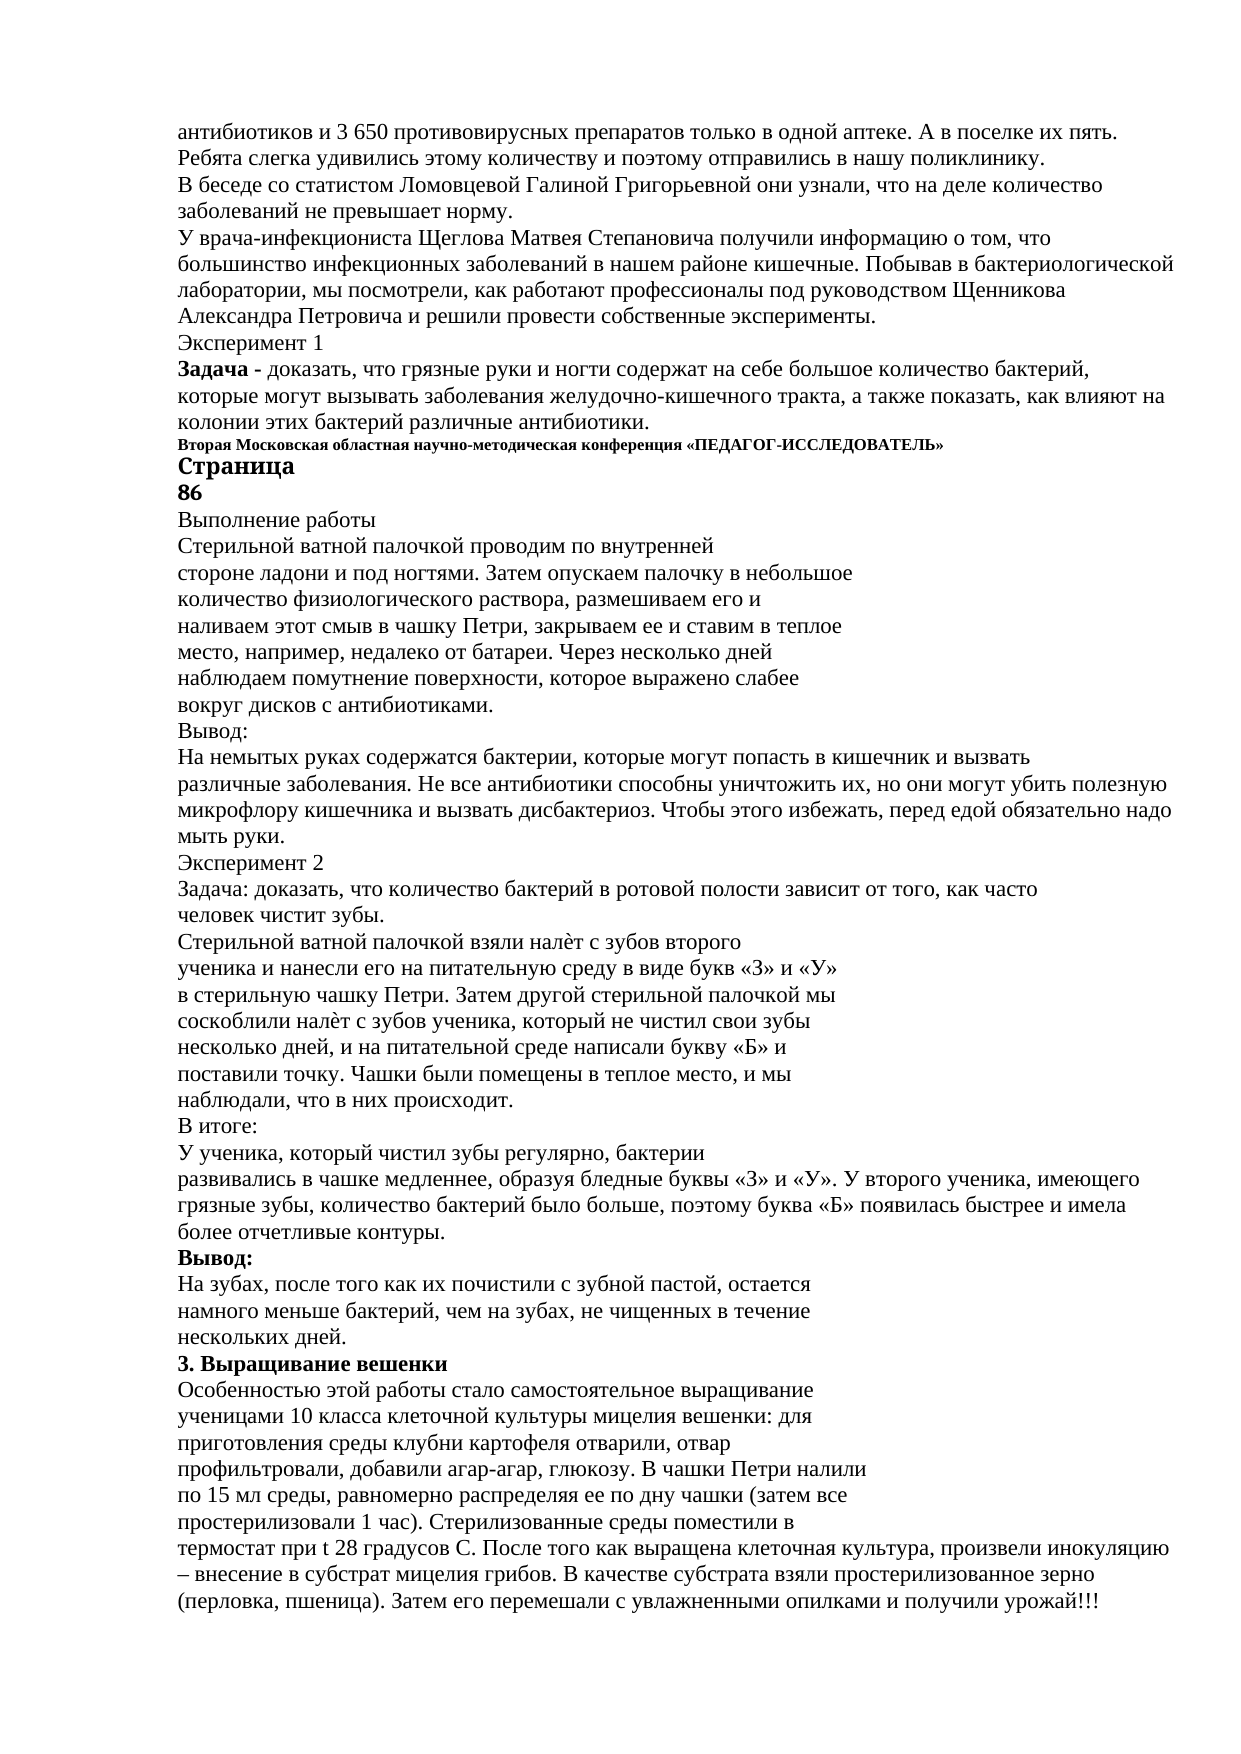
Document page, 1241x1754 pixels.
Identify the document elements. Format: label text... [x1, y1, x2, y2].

text колонии этих бактерий различные антибиотики. [177, 408, 1181, 434]
text Вывод: [177, 717, 1181, 743]
text Задача: доказать, что количество бактерий в ротовой полости зависит от того, как часто [177, 875, 1181, 902]
text Страница [177, 453, 1181, 480]
text ученика и нанесли его на питательную среду в виде букв «З» и «У» [177, 954, 1181, 981]
text антибиотиков и 3 650 противовирусных препаратов только в одной аптеке. А в поселке их пять. [177, 118, 1181, 144]
text наблюдаем помутнение поверхности, которое выражено слабее [177, 664, 1181, 691]
text 86 [177, 480, 1181, 506]
text Вывод: [177, 1244, 1181, 1271]
text стороне ладони и под ногтями. Затем опускаем палочку в небольшое [177, 559, 1181, 585]
text В беседе со статистом Ломовцевой Галиной Григорьевной они узнали, что на деле количество [177, 171, 1181, 197]
text Александра Петровича и решили провести собственные эксперименты. [177, 303, 1181, 329]
text различные заболевания. Не все антибиотики способны уничтожить их, но они могут убить полезную [177, 770, 1181, 796]
text лаборатории, мы посмотрели, как работают профессионалы под руководством Щенникова [177, 276, 1181, 303]
text нескольких дней. [177, 1323, 1181, 1349]
text соскоблили налѐт с зубов ученика, который не чистил свои зубы [177, 1007, 1181, 1033]
text намного меньше бактерий, чем на зубах, не чищенных в течение [177, 1297, 1181, 1323]
text У врача-инфекциониста Щеглова Матвея Степановича получили информацию о том, что [177, 223, 1181, 250]
text На немытых руках содержатся бактерии, которые могут попасть в кишечник и вызвать [177, 743, 1181, 770]
text заболеваний не превышает норму. [177, 197, 1181, 223]
text простерилизовали 1 час). Стерилизованные среды поместили в [177, 1508, 1181, 1534]
text в стерильную чашку Петри. Затем другой стерильной палочкой мы [177, 981, 1181, 1007]
text У ученика, который чистил зубы регулярно, бактерии [177, 1139, 1181, 1165]
text Выполнение работы [177, 506, 1181, 533]
text (перловка, пшеница). Затем его перемешали с увлажненными опилками и получили урожай!!! [177, 1587, 1181, 1613]
text более отчетливые контуры. [177, 1218, 1181, 1244]
text – внесение в субстрат мицелия грибов. В качестве субстрата взяли простерилизованное зерно [177, 1560, 1181, 1587]
text количество физиологического раствора, размешиваем его и [177, 585, 1181, 612]
text Стерильной ватной палочкой взяли налѐт с зубов второго [177, 928, 1181, 954]
text Особенностью этой работы стало самостоятельное выращивание [177, 1376, 1181, 1402]
text приготовления среды клубни картофеля отварили, отвар [177, 1429, 1181, 1455]
text Вторая Московская областная научно-методическая конференция «ПЕДАГОГ-ИССЛЕДОВАТЕЛЬ» [177, 434, 1181, 453]
text Эксперимент 2 [177, 849, 1181, 875]
text Ребята слегка удивились этому количеству и поэтому отправились в нашу поликлинику. [177, 144, 1181, 171]
text На зубах, после того как их почистили с зубной пастой, остается [177, 1271, 1181, 1297]
text профильтровали, добавили агар-агар, глюкозу. В чашки Петри налили [177, 1455, 1181, 1481]
text ученицами 10 класса клеточной культуры мицелия вешенки: для [177, 1402, 1181, 1429]
text Эксперимент 1 [177, 329, 1181, 355]
text место, например, недалеко от батареи. Через несколько дней [177, 638, 1181, 664]
text большинство инфекционных заболеваний в нашем районе кишечные. Побывав в бактериологической [177, 250, 1181, 276]
text по 15 мл среды, равномерно распределяя ее по дну чашки (затем все [177, 1481, 1181, 1508]
text Задача - доказать, что грязные руки и ногти содержат на себе большое количество бактерий, [177, 355, 1181, 382]
text наблюдали, что в них происходит. [177, 1086, 1181, 1112]
text вокруг дисков с антибиотиками. [177, 691, 1181, 717]
text развивались в чашке медленнее, образуя бледные буквы «З» и «У». У второго ученика, имеющего [177, 1165, 1181, 1191]
text человек чистит зубы. [177, 902, 1181, 928]
text которые могут вызывать заболевания желудочно-кишечного тракта, а также показать, как влияют на [177, 382, 1181, 408]
text мыть руки. [177, 822, 1181, 849]
text грязные зубы, количество бактерий было больше, поэтому буква «Б» появилась быстрее и имела [177, 1191, 1181, 1218]
text Стерильной ватной палочкой проводим по внутренней [177, 533, 1181, 559]
text 3. Выращивание вешенки [177, 1349, 1181, 1376]
text наливаем этот смыв в чашку Петри, закрываем ее и ставим в теплое [177, 612, 1181, 638]
text поставили точку. Чашки были помещены в теплое место, и мы [177, 1060, 1181, 1086]
text термостат при t 28 градусов С. После того как выращена клеточная культура, произвели инокуляцию [177, 1534, 1181, 1560]
text несколько дней, и на питательной среде написали букву «Б» и [177, 1033, 1181, 1060]
text В итоге: [177, 1112, 1181, 1139]
text микрофлору кишечника и вызвать дисбактериоз. Чтобы этого избежать, перед едой обязательно надо [177, 796, 1181, 822]
